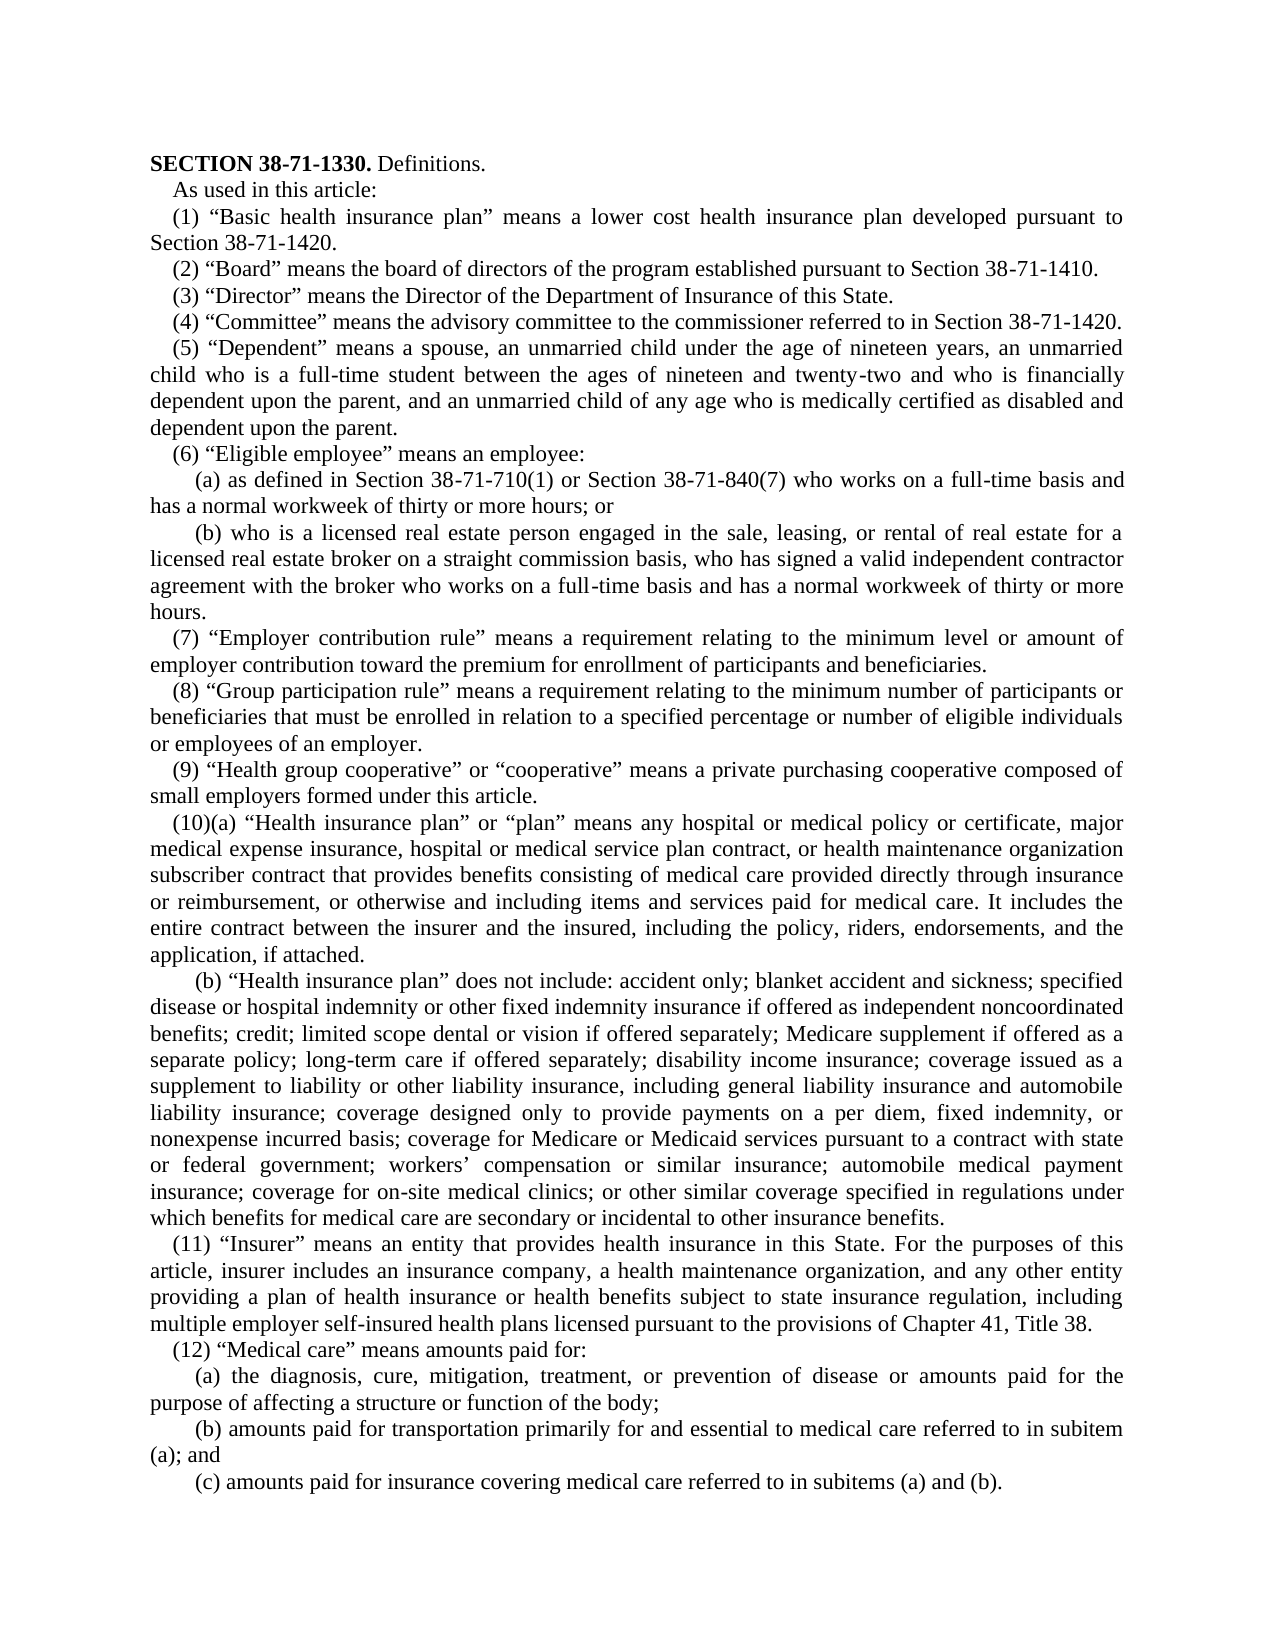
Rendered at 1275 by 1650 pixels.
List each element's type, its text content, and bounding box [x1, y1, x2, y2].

text (1) “Basic health insurance plan” means a lower cost health insurance plan developed pursuant to Section 38-71-1420. [150, 203, 1125, 255]
text (11) “Insurer” means an entity that provides health insurance in this State. For the purposes of this article, insurer includes an insurance company, a health maintenance organization, and any other entity providing a plan of health insurance or health benefits subject to state insurance regulation, including multiple employer self-insured health plans licensed pursuant to the provisions of Chapter 41, Title 38. [150, 1231, 1125, 1336]
text (10)(a) “Health insurance plan” or “plan” means any hospital or medical policy or certificate, major medical expense insurance, hospital or medical service plan contract, or health maintenance organization subscriber contract that provides benefits consisting of medical care provided directly through insurance or reimbursement, or otherwise and including items and services paid for medical care. It includes the entire contract between the insurer and the insured, including the policy, riders, endorsements, and the application, if attached. [150, 809, 1125, 967]
text (2) “Board” means the board of directors of the program established pursuant to Section 38-71-1410. [150, 255, 1125, 282]
text (8) “Group participation rule” means a requirement relating to the minimum number of participants or beneficiaries that must be enrolled in relation to a specified percentage or number of eligible individuals or employees of an employer. [150, 677, 1125, 756]
text (b) “Health insurance plan” does not include: accident only; blanket accident and sickness; specified disease or hospital indemnity or other fixed indemnity insurance if offered as independent noncoordinated benefits; credit; limited scope dental or vision if offered separately; Medicare supplement if offered as a separate policy; long-term care if offered separately; disability income insurance; coverage issued as a supplement to liability or other liability insurance, including general liability insurance and automobile liability insurance; coverage designed only to provide payments on a per diem, fixed indemnity, or nonexpense incurred basis; coverage for Medicare or Medicaid services pursuant to a contract with state or federal government; workers’ compensation or similar insurance; automobile medical payment insurance; coverage for on-site medical clinics; or other similar coverage specified in regulations under which benefits for medical care are secondary or incidental to other insurance benefits. [150, 967, 1125, 1231]
text (a) the diagnosis, cure, mitigation, treatment, or prevention of disease or amounts paid for the purpose of affecting a structure or function of the body; [150, 1362, 1125, 1415]
text (c) amounts paid for insurance covering medical care referred to in subitems (a) and (b). [150, 1468, 1125, 1494]
text (12) “Medical care” means amounts paid for: [150, 1336, 1125, 1362]
text (5) “Dependent” means a spouse, an unmarried child under the age of nineteen years, an unmarried child who is a full-time student between the ages of nineteen and twenty-two and who is financially dependent upon the parent, and an unmarried child of any age who is medically certified as disabled and dependent upon the parent. [150, 334, 1125, 440]
text (b) amounts paid for transportation primarily for and essential to medical care referred to in subitem (a); and [150, 1415, 1125, 1468]
text (4) “Committee” means the advisory committee to the commissioner referred to in Section 38-71-1420. [150, 308, 1125, 334]
text SECTION 38-71-1330. Definitions. [150, 150, 1125, 176]
text (7) “Employer contribution rule” means a requirement relating to the minimum level or amount of employer contribution toward the premium for enrollment of participants and beneficiaries. [150, 624, 1125, 677]
text (b) who is a licensed real estate person engaged in the sale, leasing, or rental of real estate for a licensed real estate broker on a straight commission basis, who has signed a valid independent contractor agreement with the broker who works on a full-time basis and has a normal workweek of thirty or more hours. [150, 519, 1125, 624]
text (9) “Health group cooperative” or “cooperative” means a private purchasing cooperative composed of small employers formed under this article. [150, 756, 1125, 809]
text (6) “Eligible employee” means an employee: [150, 440, 1125, 466]
text (3) “Director” means the Director of the Department of Insurance of this State. [150, 282, 1125, 308]
text (a) as defined in Section 38-71-710(1) or Section 38-71-840(7) who works on a full-time basis and has a normal workweek of thirty or more hours; or [150, 466, 1125, 519]
text As used in this article: [150, 176, 1125, 203]
